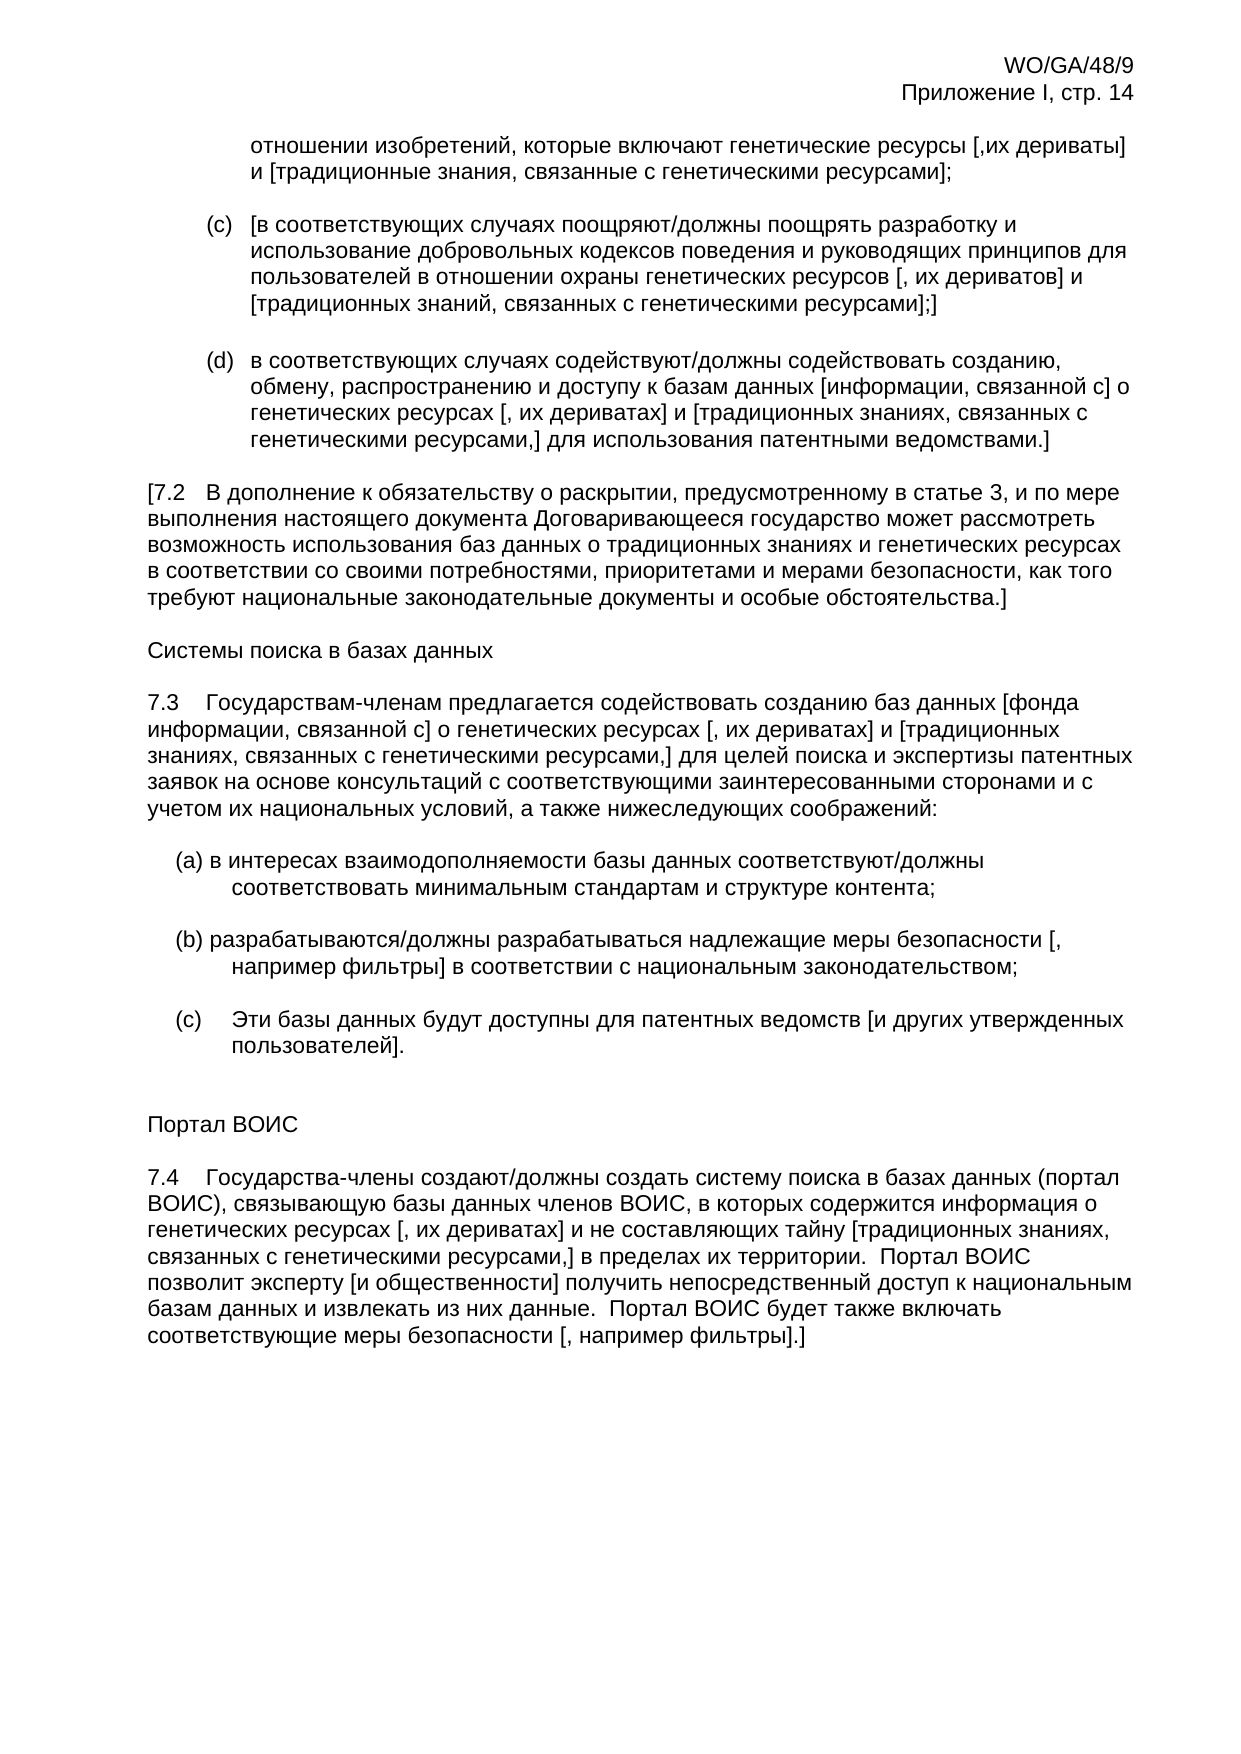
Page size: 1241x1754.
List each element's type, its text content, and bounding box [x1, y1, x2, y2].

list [206, 132, 1134, 184]
list [в соответствующих случаях поощряют/должны поощрять разработку и использование добровольных кодексов поведения и руководящих принципов для пользователей в отношении охраны генетических ресурсов [, их дериватов] и [традиционных знаний, связанных с генетическими ресурсами];] [206, 211, 1134, 316]
text (b) разрабатываются/должны разрабатываться надлежащие меры безопасности [, например фильтры] в соответствии с национальным законодательством; [175, 926, 1134, 979]
list в соответствующих случаях содействуют/должны содействовать созданию, обмену, распространению и доступу к базам данных [информации, связанной с] о генетических ресурсах [, их дериватах] и [традиционных знаниях, связанных с генетическими ресурсами,] для использования патентными ведомствами.] [206, 347, 1134, 452]
text Системы поиска в базах данных [147, 637, 1134, 663]
text 7.4 Государства-члены создают/должны создать систему поиска в базах данных (портал ВОИС), связывающую базы данных членов ВОИС, в которых содержится информация о генетических ресурсах [, их дериватах] и не составляющих тайну [традиционных знаниях, связанных с генетическими ресурсами,] в пределах их территории. Портал ВОИС позволит эксперту [и общественности] получить непосредственный доступ к национальным базам данных и извлекать из них данные. Портал ВОИС будет также включать соответствующие меры безопасности [, например фильтры].] [147, 1164, 1134, 1348]
text Портал ВОИС [147, 1111, 1134, 1137]
text (a) в интересах взаимодополняемости базы данных соответствуют/должны соответствовать минимальным стандартам и структуре контента; [175, 847, 1134, 900]
text [7.2 В дополнение к обязательству о раскрытии, предусмотренному в статье 3, и по мере выполнения настоящего документа Договаривающееся государство может рассмотреть возможность использования баз данных о традиционных знаниях и генетических ресурсах в соответствии со своими потребностями, приоритетами и мерами безопасности, как того требуют национальные законодательные документы и особые обстоятельства.] [147, 478, 1134, 610]
list Эти базы данных будут доступны для патентных ведомств [и других утвержденных пользователей]. [175, 1006, 1134, 1058]
text 7.3 Государствам-членам предлагается содействовать созданию баз данных [фонда информации, связанной с] о генетических ресурсах [, их дериватах] и [традиционных знаниях, связанных с генетическими ресурсами,] для целей поиска и экспертизы патентных заявок на основе консультаций с соответствующими заинтересованными сторонами и с учетом их национальных условий, а также нижеследующих соображений: [147, 689, 1134, 821]
